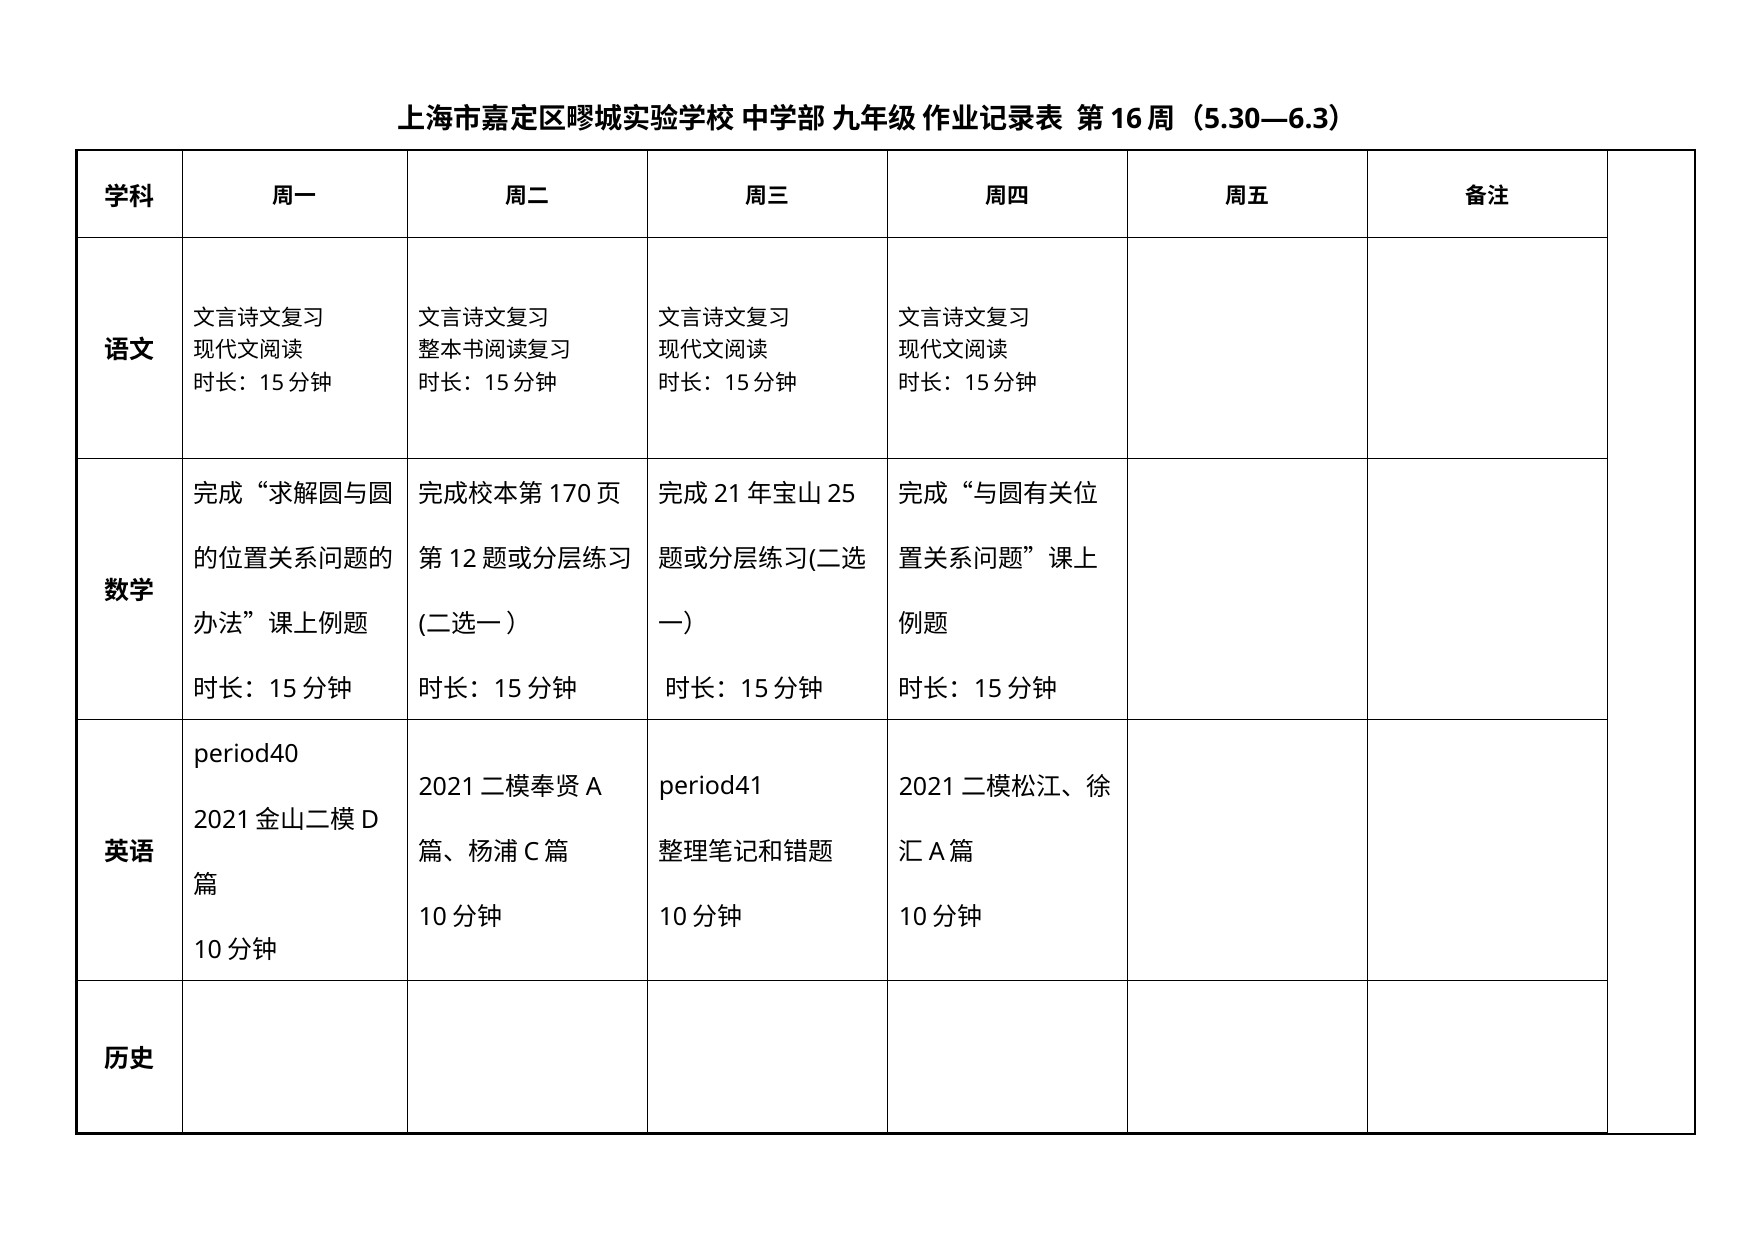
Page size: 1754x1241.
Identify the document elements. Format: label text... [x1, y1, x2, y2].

table_header [408, 151, 647, 237]
table_header [408, 720, 647, 980]
table_header [888, 981, 1127, 1132]
table_header [78, 238, 182, 458]
table_header [1368, 459, 1607, 719]
table_header [78, 459, 182, 719]
table_header [78, 151, 182, 237]
table_header [1368, 720, 1607, 980]
table_header [1128, 459, 1367, 719]
table_header [1368, 981, 1607, 1132]
table_header [183, 720, 407, 980]
text 上海市嘉定区疁城实验学校 中学部 九年级 作业记录表 第16周（5.30—6.3） [75, 84, 1679, 149]
table_header [648, 238, 887, 458]
table_header [888, 151, 1127, 237]
table_header [183, 151, 407, 237]
table_header [1368, 151, 1607, 237]
table_header [78, 720, 182, 980]
table_header [1128, 151, 1367, 237]
table_header [1608, 151, 1694, 1133]
table_header [408, 459, 647, 719]
table_header [1128, 981, 1367, 1132]
table_header [648, 459, 887, 719]
table_header [648, 151, 887, 237]
table_header [888, 459, 1127, 719]
table_header [1128, 720, 1367, 980]
table_header [1128, 238, 1367, 458]
table_header [78, 981, 182, 1132]
table_header [183, 238, 407, 458]
table_header [183, 981, 407, 1132]
table_header [888, 720, 1127, 980]
table_header [183, 459, 407, 719]
table_header [648, 720, 887, 980]
table_header [408, 238, 647, 458]
table_header [408, 981, 647, 1132]
table_header [888, 238, 1127, 458]
table_header [1368, 238, 1607, 458]
table_header [648, 981, 887, 1132]
